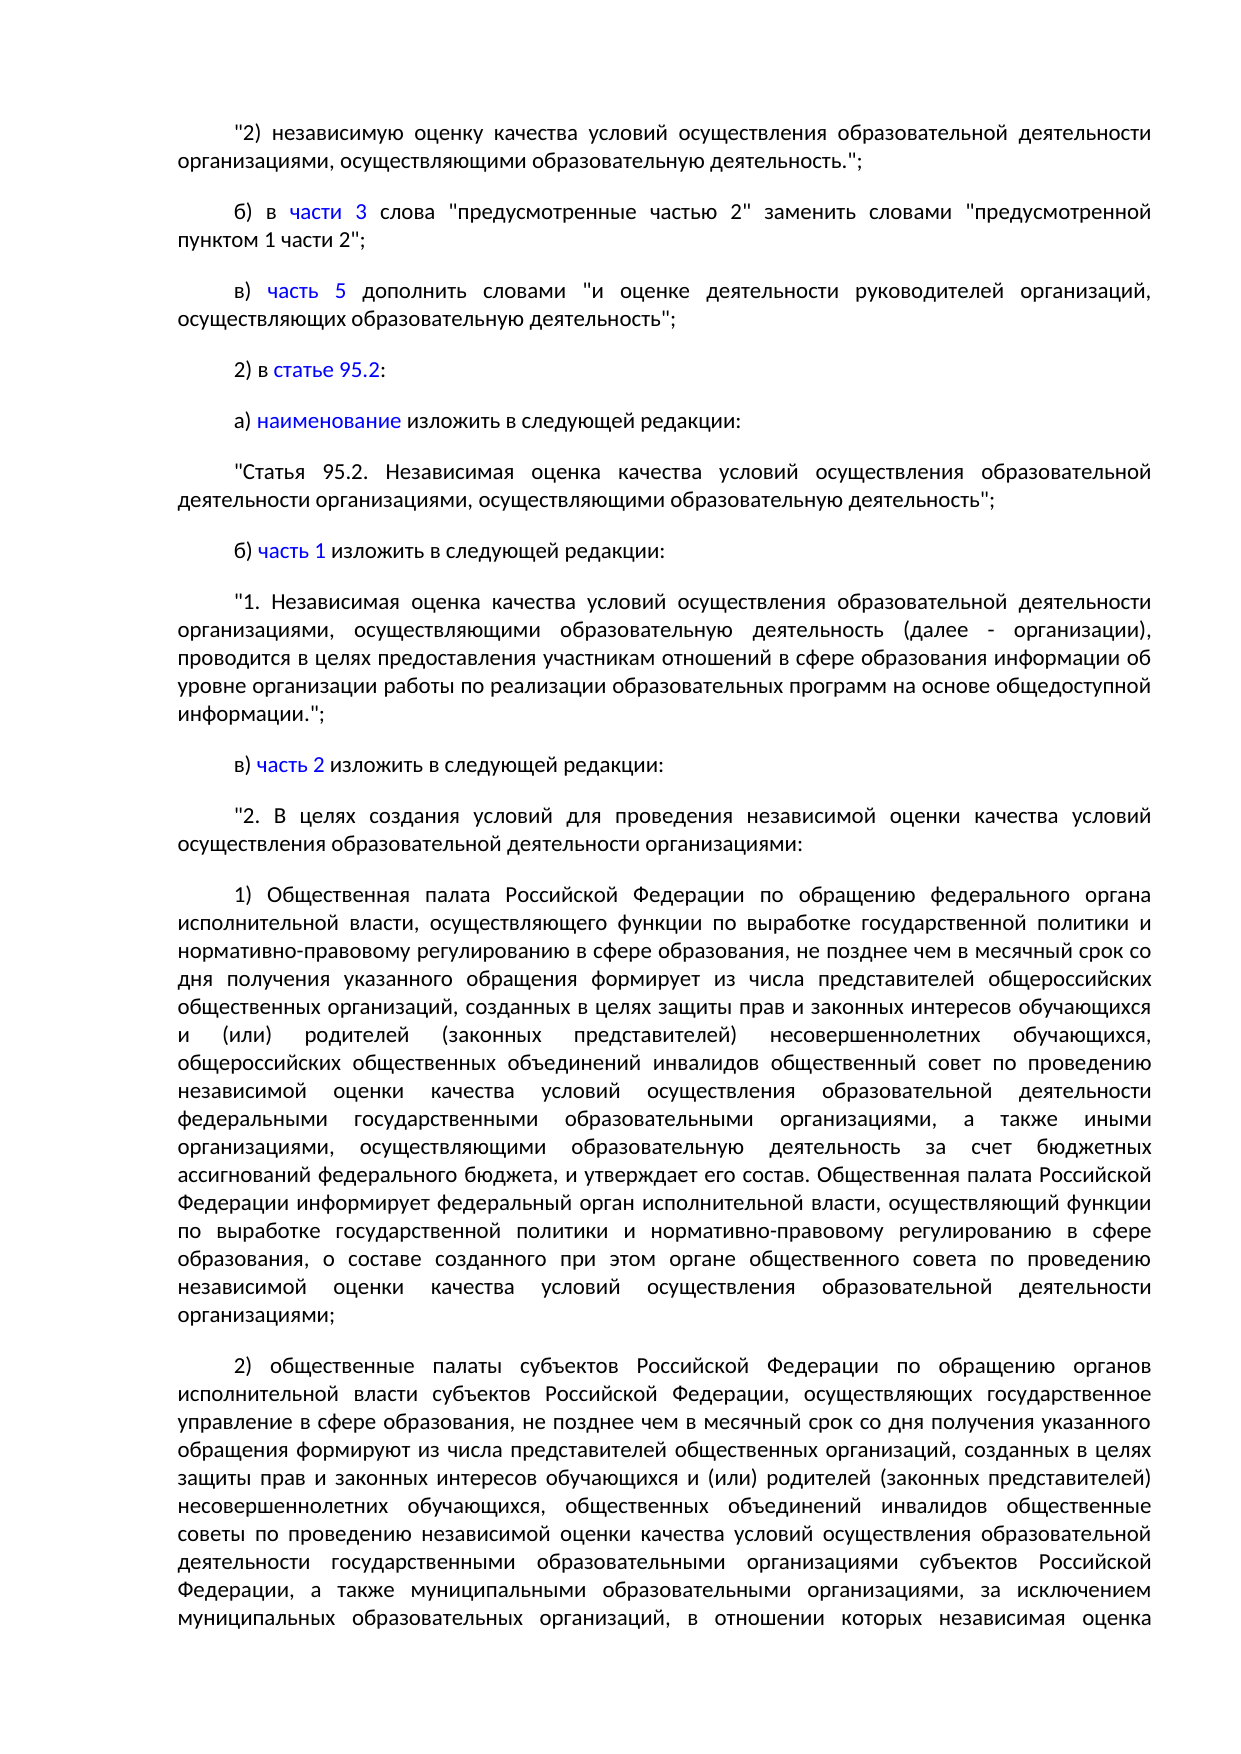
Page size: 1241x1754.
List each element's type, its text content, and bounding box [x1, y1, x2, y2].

text в) часть 5 дополнить словами "и оценке деятельности руководителей организаций, осуществляющих образовательную деятельность"; [177, 276, 1152, 332]
text "2. В целях создания условий для проведения независимой оценки качества условий осуществления образовательной деятельности организациями: [177, 801, 1152, 857]
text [177, 1351, 1152, 1631]
text в) часть 2 изложить в следующей редакции: [177, 750, 1152, 778]
text 2) в статье 95.2: [177, 355, 1152, 383]
text б) в части 3 слова "предусмотренные частью 2" заменить словами "предусмотренной пунктом 1 части 2"; [177, 197, 1152, 253]
text 1) Общественная палата Российской Федерации по обращению федерального органа исполнительной власти, осуществляющего функции по выработке государственной политики и нормативно-правовому регулированию в сфере образования, не позднее чем в месячный срок со дня получения указанного обращения формирует из числа представителей общероссийских общественных организаций, созданных в целях защиты прав и законных интересов обучающихся и (или) родителей (законных представителей) несовершеннолетних обучающихся, общероссийских общественных объединений инвалидов общественный совет по проведению независимой оценки качества условий осуществления образовательной деятельности федеральными государственными образовательными организациями, а также иными организациями, осуществляющими образовательную деятельность за счет бюджетных ассигнований федерального бюджета, и утверждает его состав. Общественная палата Российской Федерации информирует федеральный орган исполнительной власти, осуществляющий функции по выработке государственной политики и нормативно-правовому регулированию в сфере образования, о составе созданного при этом органе общественного совета по проведению независимой оценки качества условий осуществления образовательной деятельности организациями; [177, 880, 1152, 1328]
text "1. Независимая оценка качества условий осуществления образовательной деятельности организациями, осуществляющими образовательную деятельность (далее - организации), проводится в целях предоставления участникам отношений в сфере образования информации об уровне организации работы по реализации образовательных программ на основе общедоступной информации."; [177, 587, 1152, 727]
text б) часть 1 изложить в следующей редакции: [177, 536, 1152, 564]
text "Статья 95.2. Независимая оценка качества условий осуществления образовательной деятельности организациями, осуществляющими образовательную деятельность"; [177, 457, 1152, 513]
text "2) независимую оценку качества условий осуществления образовательной деятельности организациями, осуществляющими образовательную деятельность."; [177, 118, 1152, 174]
text а) наименование изложить в следующей редакции: [177, 406, 1152, 434]
